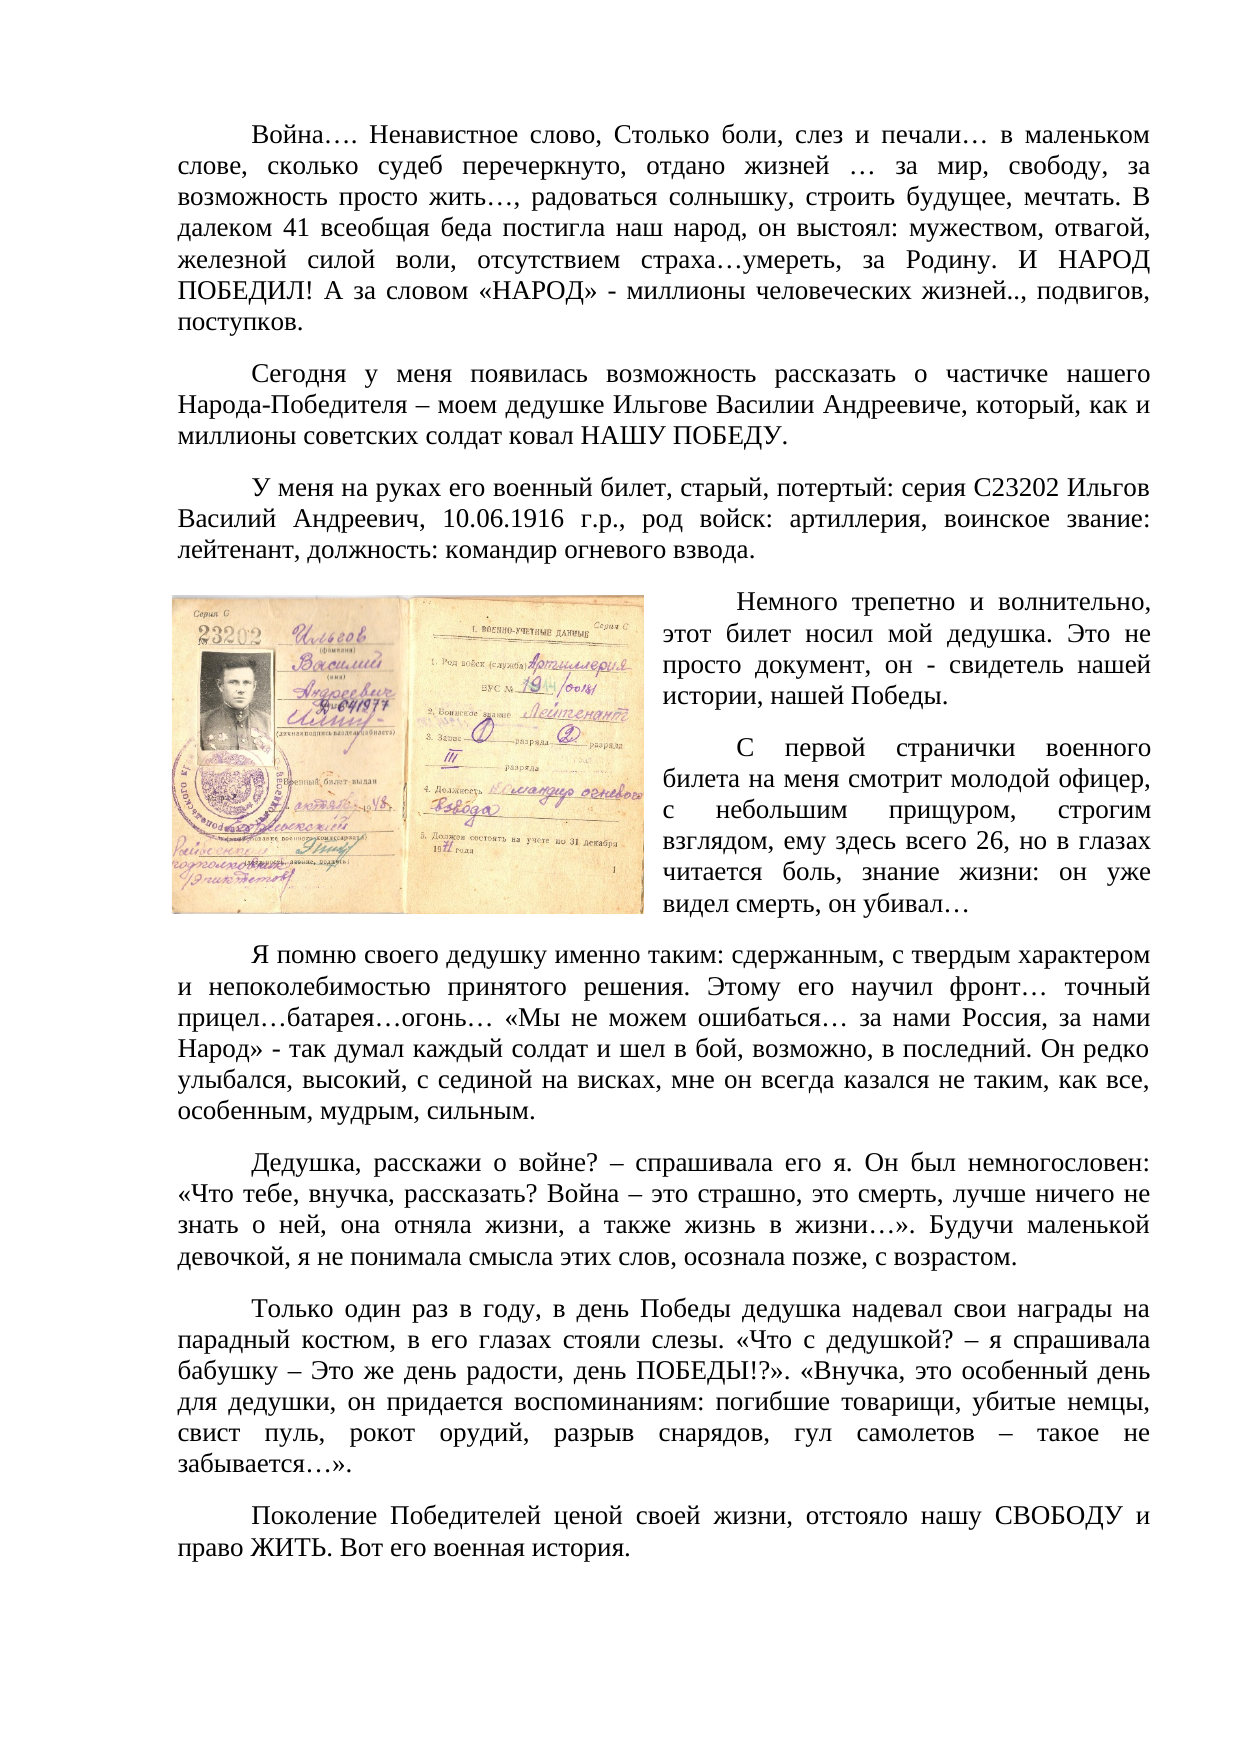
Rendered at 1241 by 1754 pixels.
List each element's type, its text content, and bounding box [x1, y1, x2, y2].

text Сегодня у меня появилась возможность рассказать о частичке нашего Народа-Победителя – моем дедушке Ильгове Василии Андреевиче, который, как и миллионы советских солдат ковал НАШУ ПОБЕДУ. [177, 357, 1152, 450]
picture [171, 595, 644, 914]
text Только один раз в году, в день Победы дедушка надевал свои награды на парадный костюм, в его глазах стояли слезы. «Что с дедушкой? – я спрашивала бабушку – Это же день радости, день ПОБЕДЫ!?». «Внучка, это особенный день для дедушки, он придается воспоминаниям: погибшие товарищи, убитые немцы, свист пуль, рокот орудий, разрыв снарядов, гул самолетов – такое не забывается…». [177, 1292, 1152, 1479]
text У меня на руках его военный билет, старый, потертый: серия С23202 Ильгов Василий Андреевич, 10.06.1916 г.р., род войск: артиллерия, воинское звание: лейтенант, должность: командир огневого взвода. [177, 471, 1152, 565]
text Дедушка, расскажи о войне? – спрашивала его я. Он был немногословен: «Что тебе, внучка, рассказать? Война – это страшно, это смерть, лучше ничего не знать о ней, она отняла жизни, а также жизнь в жизни…». Будучи маленькой девочкой, я не понимала смысла этих слов, осознала позже, с возрастом. [177, 1146, 1152, 1271]
text С первой странички военного билета на меня смотрит молодой офицер, с небольшим прищуром, строгим взглядом, ему здесь всего 26, но в глазах читается боль, знание жизни: он уже видел смерть, он убивал… [177, 731, 1152, 918]
text Война…. Ненавистное слово, Столько боли, слез и печали… в маленьком слове, сколько судеб перечеркнуто, отдано жизней … за мир, свободу, за возможность просто жить…, радоваться солнышку, строить будущее, мечтать. В далеком 41 всеобщая беда постигла наш народ, он выстоял: мужеством, отвагой, железной силой воли, отсутствием страха…умереть, за Родину. И НАРОД ПОБЕДИЛ! А за словом «НАРОД» - миллионы человеческих жизней.., подвигов, поступков. [177, 118, 1152, 336]
text Я помню своего дедушку именно таким: сдержанным, с твердым характером и непоколебимостью принятого решения. Этому его научил фронт… точный прицел…батарея…огонь… «Мы не можем ошибаться… за нами Россия, за нами Народ» - так думал каждый солдат и шел в бой, возможно, в последний. Он редко улыбался, высокий, с сединой на висках, мне он всегда казался не таким, как все, особенным, мудрым, сильным. [177, 939, 1152, 1126]
text Немного трепетно и волнительно, этот билет носил мой дедушка. Это не просто документ, он - свидетель нашей истории, нашей Победы. [177, 586, 1152, 710]
text Поколение Победителей ценой своей жизни, отстояло нашу СВОБОДУ и право ЖИТЬ. Вот его военная история. [177, 1499, 1152, 1562]
